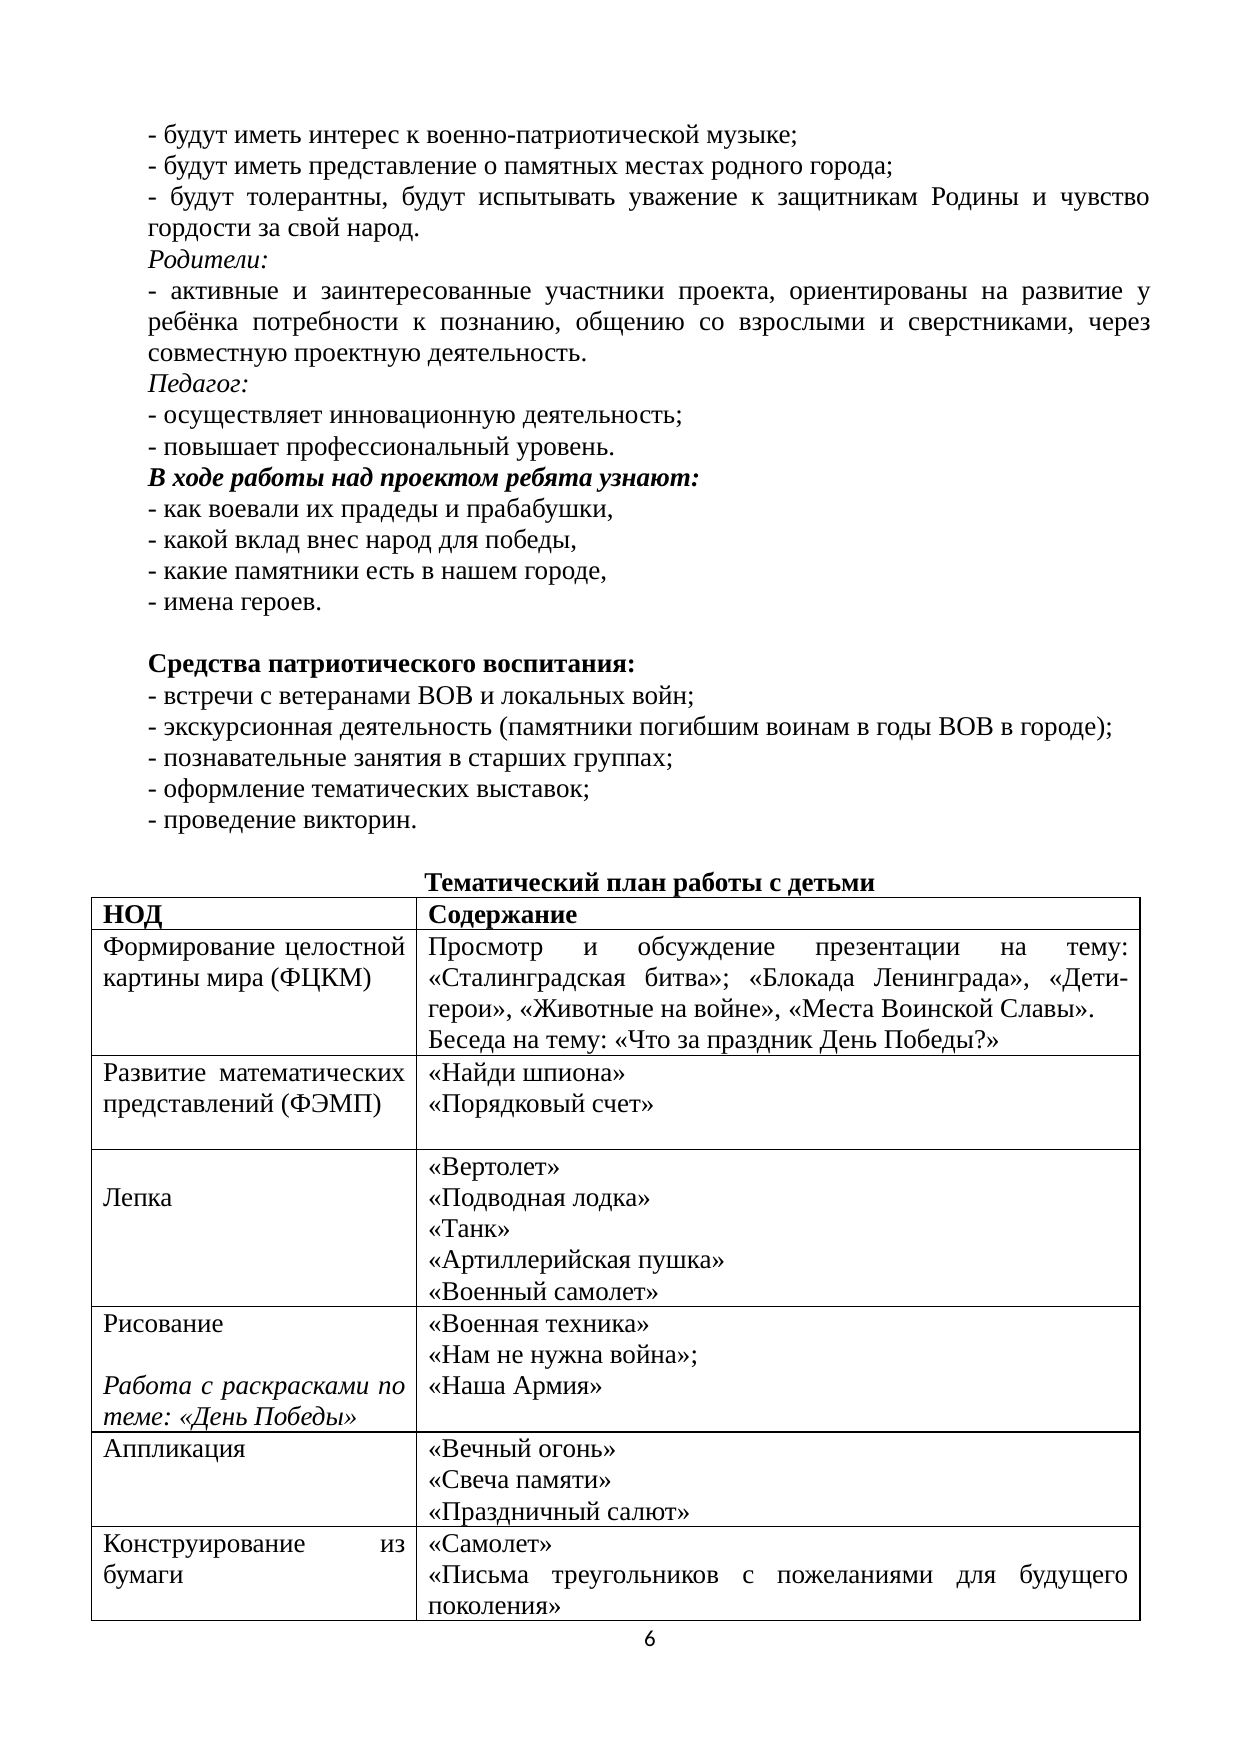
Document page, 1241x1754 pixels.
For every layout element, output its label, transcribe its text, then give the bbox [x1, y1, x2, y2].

text - как воевали их прадеды и прабабушки, [148, 492, 1152, 523]
table_header НОД [92, 898, 416, 929]
table_header Содержание [417, 898, 1139, 929]
text - экскурсионная деятельность (памятники погибшим воинам в годы ВОВ в городе); [148, 710, 1152, 741]
text - будут иметь интерес к военно-патриотической музыке; [148, 118, 1152, 149]
table_cell Развитие математических представлений (ФЭМП) [92, 1056, 416, 1149]
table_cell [417, 1527, 1139, 1620]
text - будут иметь представление о памятных местах родного города; [148, 149, 1152, 180]
text - какие памятники есть в нашем городе, [148, 554, 1152, 585]
table_cell Формирование целостной картины мира (ФЦКМ) [92, 930, 416, 1054]
text Педагог: [148, 367, 1152, 398]
table_cell Просмотр и обсуждение презентации на тему: «Сталинградская битва»; «Блокада Ленинграда», «Дети-герои», «Животные на войне», «Места Воинской Славы». Беседа на тему: «Что за праздник День Победы?» [417, 930, 1139, 1054]
text - оформление тематических выставок; [148, 772, 1152, 803]
text - встречи с ветеранами ВОВ и локальных войн; [148, 679, 1152, 710]
table_cell «Найди шпиона» «Порядковый счет» [417, 1056, 1139, 1149]
table_cell «Вечный огонь» «Свеча памяти» «Праздничный салют» [417, 1433, 1139, 1526]
text - какой вклад внес народ для победы, [148, 523, 1152, 554]
text - познавательные занятия в старших группах; [148, 741, 1152, 772]
table_cell «Военная техника» «Нам не нужна война»; «Наша Армия» [417, 1307, 1139, 1431]
text - осуществляет инновационную деятельность; [148, 398, 1152, 429]
text - повышает профессиональный уровень. [148, 429, 1152, 461]
table_cell Рисование Работа с раскрасками по теме: «День Победы» [92, 1307, 416, 1431]
text Средства патриотического воспитания: [148, 648, 1152, 679]
text - имена героев. [148, 585, 1152, 616]
text В ходе работы над проектом ребята узнают: [148, 461, 1152, 492]
text Родители: [148, 243, 1152, 274]
text - проведение викторин. [148, 803, 1152, 834]
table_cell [92, 1527, 416, 1620]
text - активные и заинтересованные участники проекта, ориентированы на развитие у ребёнка потребности к познанию, общению со взрослыми и сверстниками, через совместную проектную деятельность. [148, 274, 1152, 367]
table_cell Аппликация [92, 1433, 416, 1526]
table_cell Лепка [92, 1150, 416, 1306]
table_cell «Вертолет» «Подводная лодка» «Танк» «Артиллерийская пушка» «Военный самолет» [417, 1150, 1139, 1306]
text Тематический план работы с детьми [148, 866, 1152, 897]
text - будут толерантны, будут испытывать уважение к защитникам Родины и чувство гордости за свой народ. [148, 180, 1152, 243]
